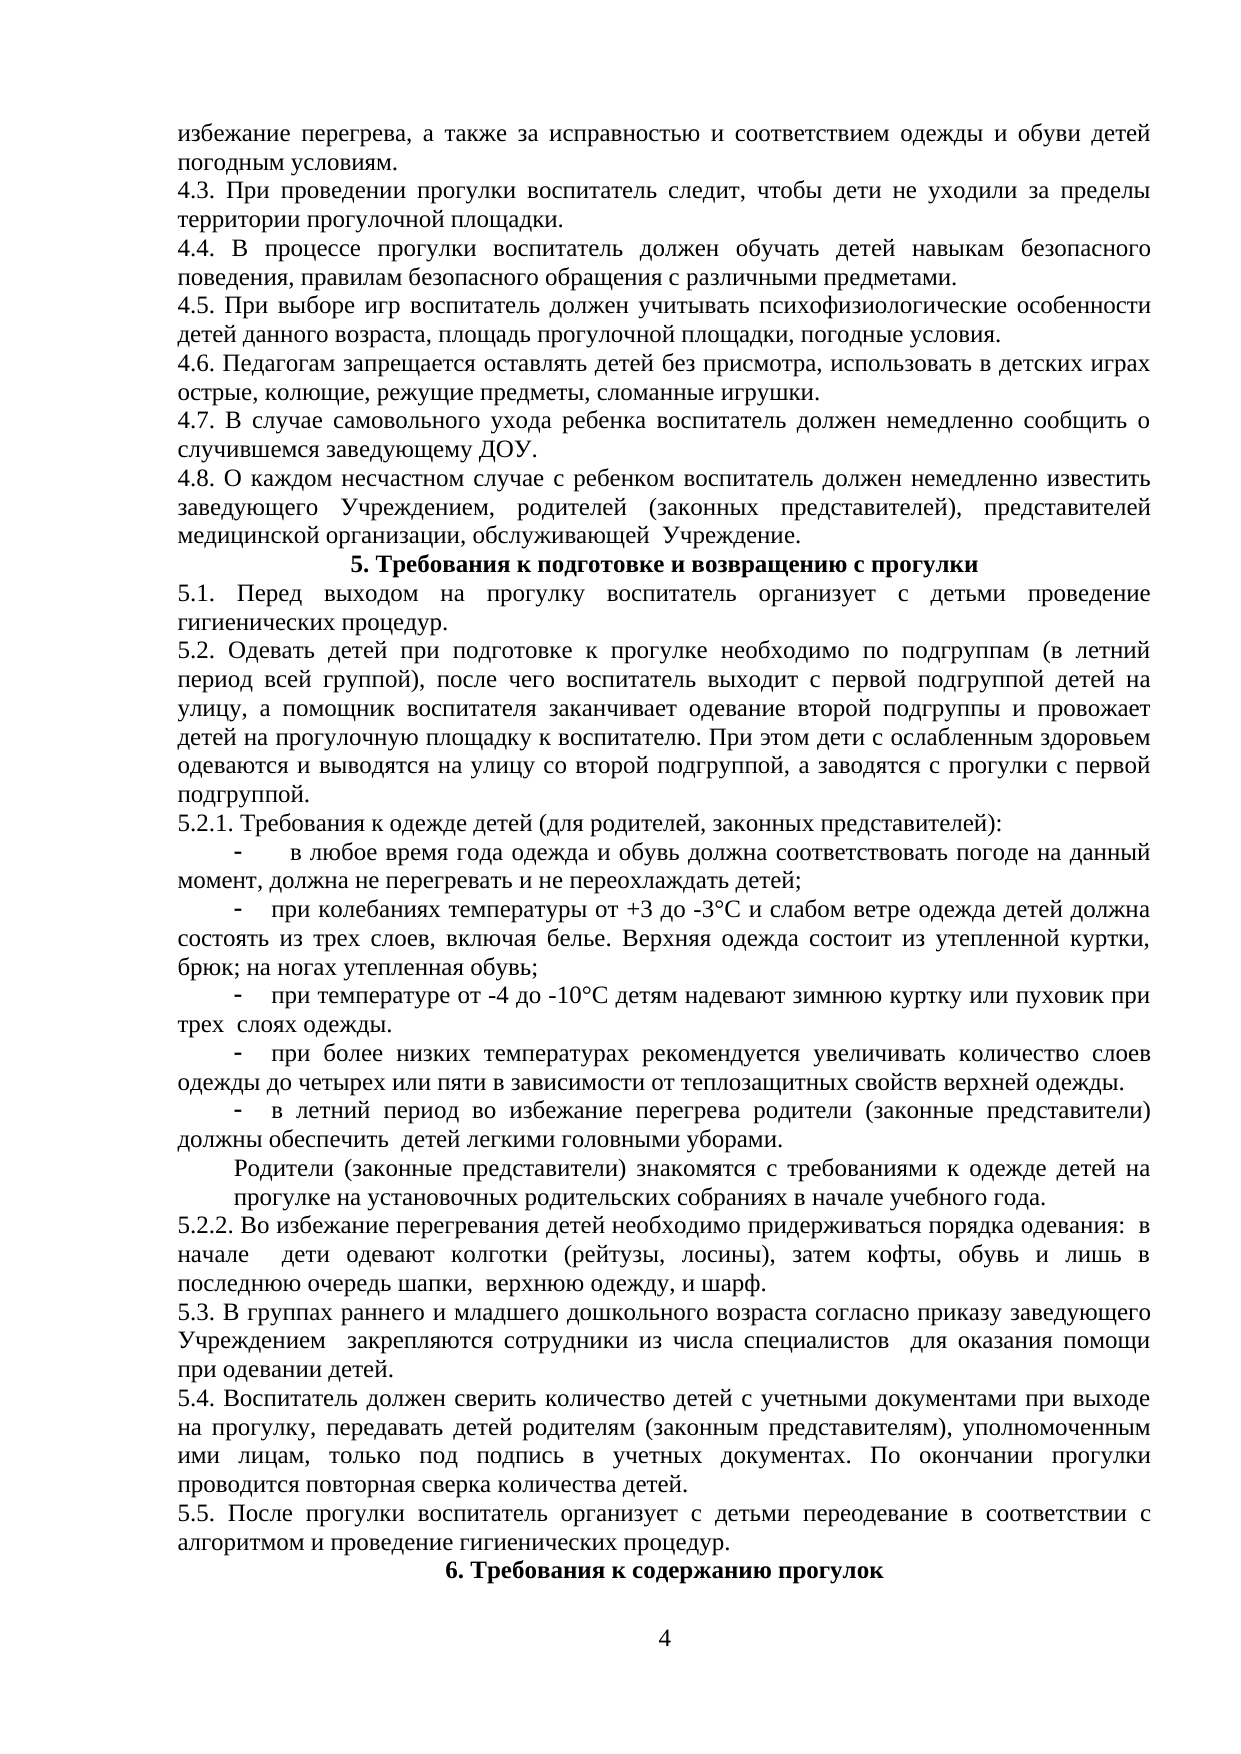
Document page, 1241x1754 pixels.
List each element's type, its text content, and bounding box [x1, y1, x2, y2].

list в летний период во избежание перегрева родители (законные представители) должны обеспечить детей легкими головными уборами. [177, 1096, 1152, 1153]
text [177, 118, 1152, 176]
text 4.4. В процессе прогулки воспитатель должен обучать детей навыкам безопасного поведения, правилам безопасного обращения с различными предметами. [177, 233, 1152, 291]
text 5.2.2. Во избежание перегревания детей необходимо придерживаться порядка одевания: в начале дети одевают колготки (рейтузы, лосины), затем кофты, обувь и лишь в последнюю очередь шапки, верхнюю одежду, и шарф. [177, 1211, 1152, 1297]
text 5.5. После прогулки воспитатель организует с детьми переодевание в соответствии с алгоритмом и проведение гигиенических процедур. [177, 1498, 1152, 1556]
text 4.5. При выборе игр воспитатель должен учитывать психофизиологические особенности детей данного возраста, площадь прогулочной площадки, погодные условия. [177, 291, 1152, 348]
text Родители (законные представители) знакомятся с требованиями к одежде детей на прогулке на установочных родительских собраниях в начале учебного года. [233, 1153, 1152, 1211]
text 5.2.1. Требования к одежде детей (для родителей, законных представителей): [177, 808, 1152, 837]
text 5. Требования к подготовке и возвращению с прогулки [177, 549, 1152, 578]
list при колебаниях температуры от +3 до -3°С и слабом ветре одежда детей должна состоять из трех слоев, включая белье. Верхняя одежда состоит из утепленной куртки, брюк; на ногах утепленная обувь; [177, 894, 1152, 981]
text 4.7. В случае самовольного ухода ребенка воспитатель должен немедленно сообщить о случившемся заведующему ДОУ. [177, 406, 1152, 463]
text 5.2. Одевать детей при подготовке к прогулке необходимо по подгруппам (в летний период всей группой), после чего воспитатель выходит с первой подгруппой детей на улицу, а помощник воспитателя заканчивает одевание второй подгруппы и провожает детей на прогулочную площадку к воспитателю. При этом дети с ослабленным здоровьем одеваются и выводятся на улицу со второй подгруппой, а заводятся с прогулки с первой подгруппой. [177, 636, 1152, 808]
text 4.3. При проведении прогулки воспитатель следит, чтобы дети не уходили за пределы территории прогулочной площадки. [177, 176, 1152, 233]
text 4.6. Педагогам запрещается оставлять детей без присмотра, использовать в детских играх острые, колющие, режущие предметы, сломанные игрушки. [177, 348, 1152, 406]
text 5.4. Воспитатель должен сверить количество детей с учетными документами при выходе на прогулку, передавать детей родителям (законным представителям), уполномоченным ими лицам, только под подпись в учетных документах. По окончании прогулки проводится повторная сверка количества детей. [177, 1383, 1152, 1498]
text 6. Требования к содержанию прогулок [177, 1556, 1152, 1584]
list при температуре от -4 до -10°С детям надевают зимнюю куртку или пуховик при трех слоях одежды. [177, 981, 1152, 1038]
text 5.3. В группах раннего и младшего дошкольного возраста согласно приказу заведующего Учреждением закрепляются сотрудники из числа специалистов для оказания помощи при одевании детей. [177, 1297, 1152, 1383]
text 4.8. О каждом несчастном случае с ребенком воспитатель должен немедленно известить заведующего Учреждением, родителей (законных представителей), представителей медицинской организации, обслуживающей Учреждение. [177, 463, 1152, 549]
text 5.1. Перед выходом на прогулку воспитатель организует с детьми проведение гигиенических процедур. [177, 578, 1152, 636]
list при более низких температурах рекомендуется увеличивать количество слоев одежды до четырех или пяти в зависимости от теплозащитных свойств верхней одежды. [177, 1038, 1152, 1096]
list в любое время года одежда и обувь должна соответствовать погоде на данный момент, должна не перегревать и не переохлаждать детей; [177, 837, 1152, 894]
